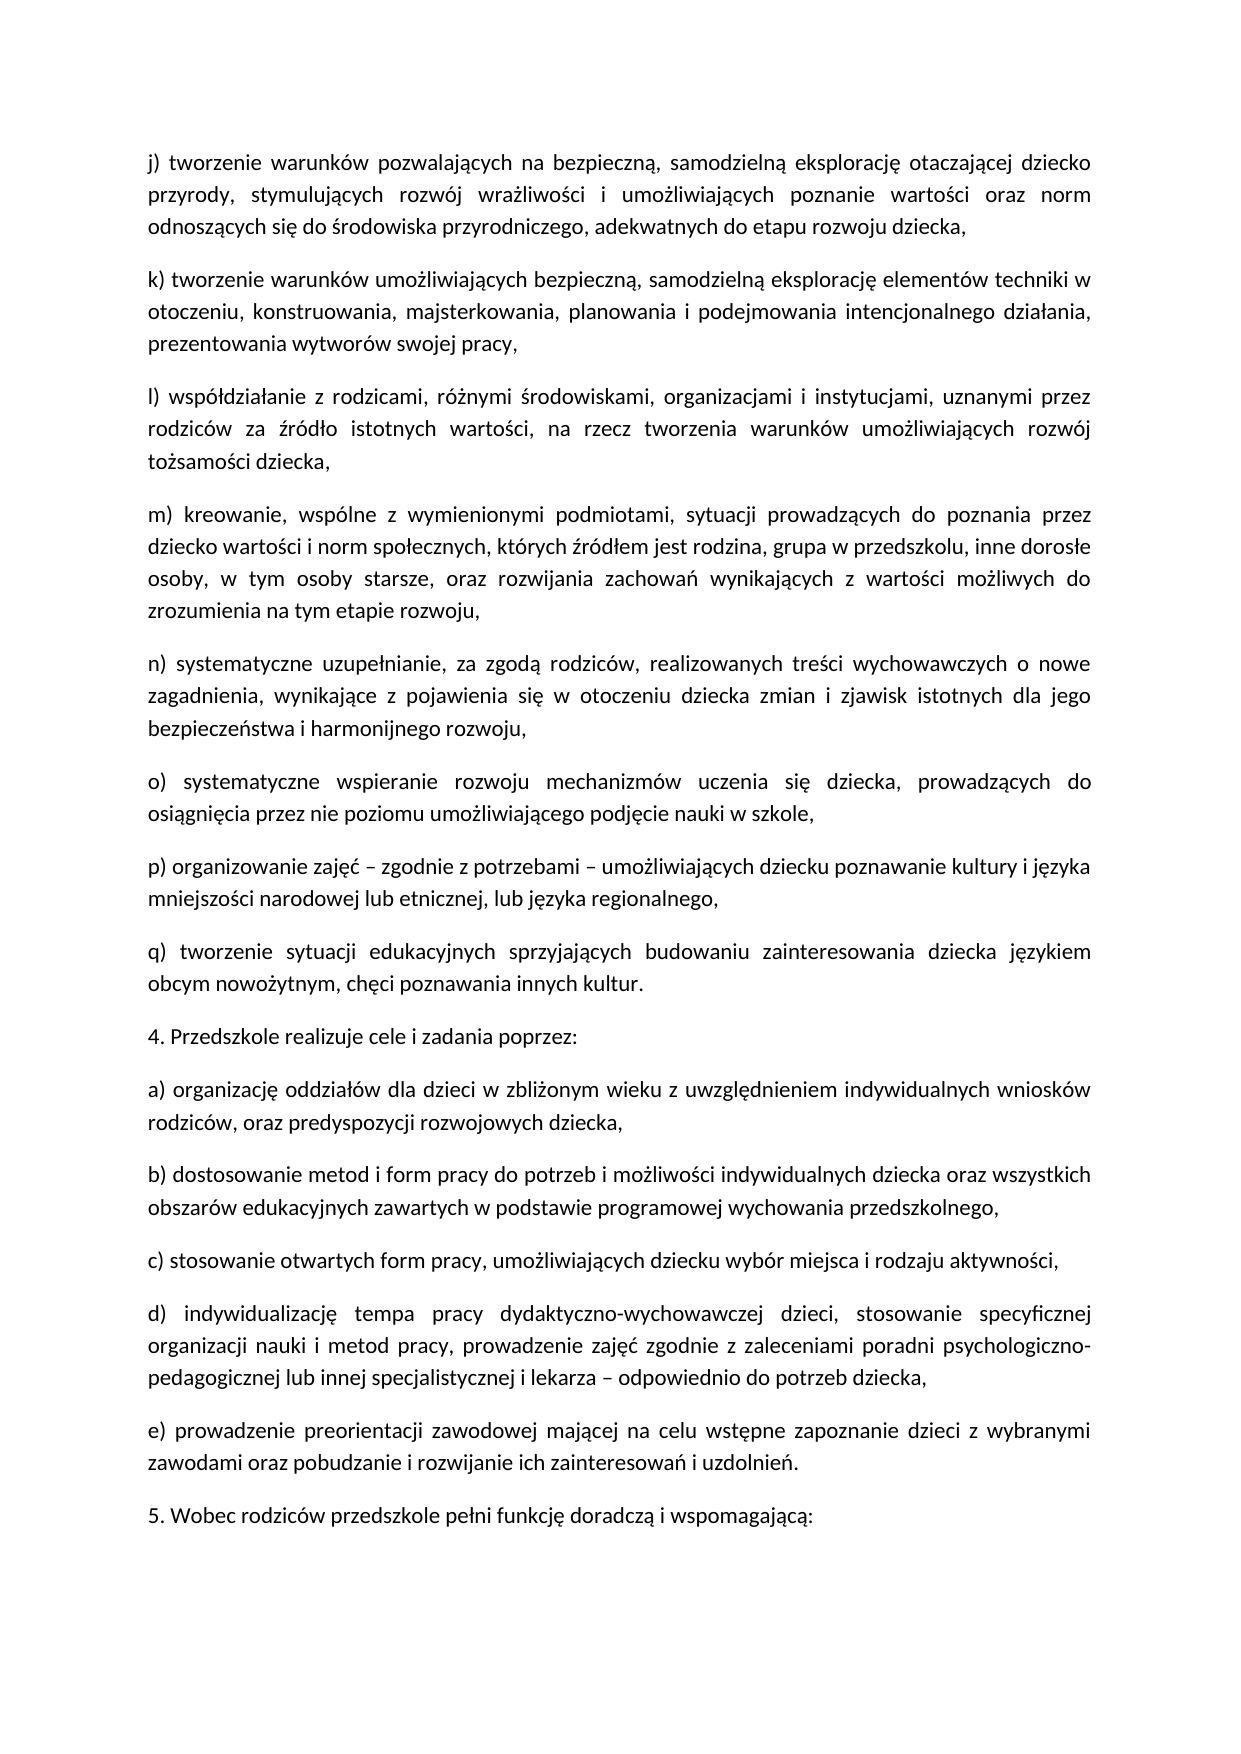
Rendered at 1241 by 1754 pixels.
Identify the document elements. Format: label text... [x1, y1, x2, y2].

text 5. Wobec rodziców przedszkole pełni funkcję doradczą i wspomagającą: [148, 1501, 1093, 1529]
text q) tworzenie sytuacji edukacyjnych sprzyjających budowaniu zainteresowania dziecka językiem obcym nowożytnym, chęci poznawania innych kultur. [148, 937, 1093, 997]
text p) organizowanie zajęć – zgodnie z potrzebami – umożliwiających dziecku poznawanie kultury i języka mniejszości narodowej lub etnicznej, lub języka regionalnego, [148, 852, 1093, 912]
text b) dostosowanie metod i form pracy do potrzeb i możliwości indywidualnych dziecka oraz wszystkich obszarów edukacyjnych zawartych w podstawie programowej wychowania przedszkolnego, [148, 1161, 1093, 1221]
text o) systematyczne wspieranie rozwoju mechanizmów uczenia się dziecka, prowadzących do osiągnięcia przez nie poziomu umożliwiającego podjęcie nauki w szkole, [148, 767, 1093, 827]
text c) stosowanie otwartych form pracy, umożliwiających dziecku wybór miejsca i rodzaju aktywności, [148, 1246, 1093, 1274]
text k) tworzenie warunków umożliwiających bezpieczną, samodzielną eksplorację elementów techniki w otoczeniu, konstruowania, majsterkowania, planowania i podejmowania intencjonalnego działania, prezentowania wytworów swojej pracy, [148, 265, 1093, 357]
text a) organizację oddziałów dla dzieci w zbliżonym wieku z uwzględnieniem indywidualnych wniosków rodziców, oraz predyspozycji rozwojowych dziecka, [148, 1075, 1093, 1136]
text l) współdziałanie z rodzicami, różnymi środowiskami, organizacjami i instytucjami, uznanymi przez rodziców za źródło istotnych wartości, na rzecz tworzenia warunków umożliwiających rozwój tożsamości dziecka, [148, 382, 1093, 475]
text m) kreowanie, wspólne z wymienionymi podmiotami, sytuacji prowadzących do poznania przez dziecko wartości i norm społecznych, których źródłem jest rodzina, grupa w przedszkolu, inne dorosłe osoby, w tym osoby starsze, oraz rozwijania zachowań wynikających z wartości możliwych do zrozumienia na tym etapie rozwoju, [148, 500, 1093, 624]
text e) prowadzenie preorientacji zawodowej mającej na celu wstępne zapoznanie dzieci z wybranymi zawodami oraz pobudzanie i rozwijanie ich zainteresowań i uzdolnień. [148, 1416, 1093, 1476]
text 4. Przedszkole realizuje cele i zadania poprzez: [148, 1022, 1093, 1050]
text d) indywidualizację tempa pracy dydaktyczno-wychowawczej dzieci, stosowanie specyficznej organizacji nauki i metod pracy, prowadzenie zajęć zgodnie z zaleceniami poradni psychologiczno-pedagogicznej lub innej specjalistycznej i lekarza – odpowiednio do potrzeb dziecka, [148, 1299, 1093, 1391]
text j) tworzenie warunków pozwalających na bezpieczną, samodzielną eksplorację otaczającej dziecko przyrody, stymulujących rozwój wrażliwości i umożliwiających poznanie wartości oraz norm odnoszących się do środowiska przyrodniczego, adekwatnych do etapu rozwoju dziecka, [148, 148, 1093, 240]
text n) systematyczne uzupełnianie, za zgodą rodziców, realizowanych treści wychowawczych o nowe zagadnienia, wynikające z pojawienia się w otoczeniu dziecka zmian i zjawisk istotnych dla jego bezpieczeństwa i harmonijnego rozwoju, [148, 649, 1093, 742]
